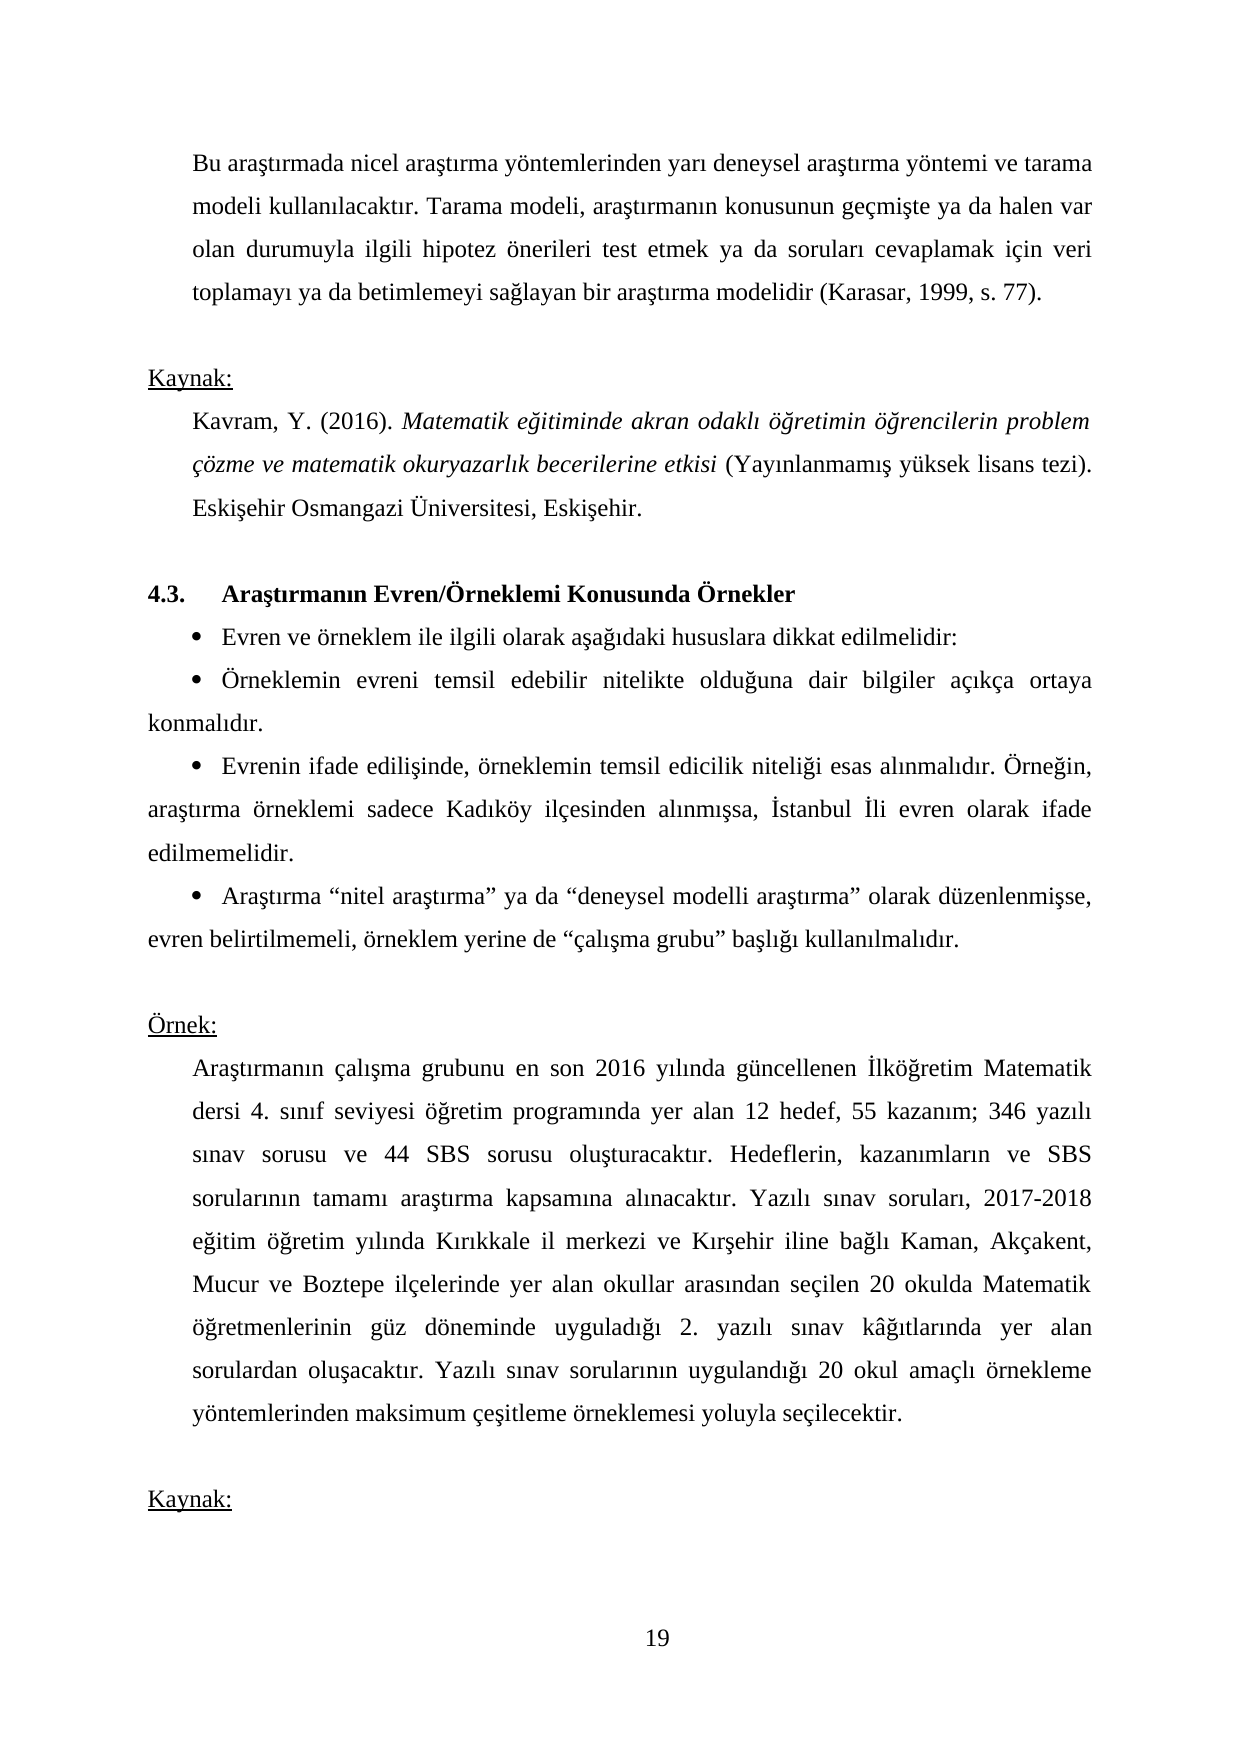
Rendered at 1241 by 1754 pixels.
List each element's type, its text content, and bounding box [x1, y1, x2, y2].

list Örneklemin evreni temsil edebilir nitelikte olduğuna dair bilgiler açıkça ortaya konmalıdır. [148, 665, 1093, 737]
text Kaynak: [147, 1484, 1093, 1513]
text Bu araştırmada nicel araştırma yöntemlerinden yarı deneysel araştırma yöntemi ve tarama modeli kullanılacaktır. Tarama modeli, araştırmanın konusunun geçmişte ya da halen var olan durumuyla ilgili hipotez önerileri test etmek ya da soruları cevaplamak için veri toplamayı ya da betimlemeyi sağlayan bir araştırma modelidir (Karasar, 1999, s. 77). [192, 148, 1093, 306]
text Örnek: [148, 1010, 1093, 1039]
text Araştırmanın çalışma grubunu en son 2016 yılında güncellenen İlköğretim Matematik dersi 4. sınıf seviyesi öğretim programında yer alan 12 hedef, 55 kazanım; 346 yazılı sınav sorusu ve 44 SBS sorusu oluşturacaktır. Hedeflerin, kazanımların ve SBS sorularının tamamı araştırma kapsamına alınacaktır. Yazılı sınav soruları, 2017-2018 eğitim öğretim yılında Kırıkkale il merkezi ve Kırşehir iline bağlı Kaman, Akçakent, Mucur ve Boztepe ilçelerinde yer alan okullar arasından seçilen 20 okulda Matematik öğretmenlerinin güz döneminde uyguladığı 2. yazılı sınav kâğıtlarında yer alan sorulardan oluşacaktır. Yazılı sınav sorularının uygulandığı 20 okul amaçlı örnekleme yöntemlerinden maksimum çeşitleme örneklemesi yoluyla seçilecektir. [192, 1053, 1093, 1427]
list Araştırma “nitel araştırma” ya da “deneysel modelli araştırma” olarak düzenlenmişse, evren belirtilmemeli, örneklem yerine de “çalışma grubu” başlığı kullanılmalıdır. [148, 881, 1093, 953]
text Kavram, Y. (2016). Matematik eğitiminde akran odaklı öğretimin öğrencilerin problem çözme ve matematik okuryazarlık becerilerine etkisi (Yayınlanmamış yüksek lisans tezi). Eskişehir Osmangazi Üniversitesi, Eskişehir. [192, 406, 1093, 521]
list Evren ve örneklem ile ilgili olarak aşağıdaki hususlara dikkat edilmelidir: [148, 622, 1093, 651]
subtitle Araştırmanın Evren/Örneklemi Konusunda Örnekler [148, 579, 1093, 608]
list Evrenin ifade edilişinde, örneklemin temsil edicilik niteliği esas alınmalıdır. Örneğin, araştırma örneklemi sadece Kadıköy ilçesinden alınmışsa, İstanbul İli evren olarak ifade edilmemelidir. [148, 751, 1093, 866]
text Kaynak: [148, 363, 1093, 392]
